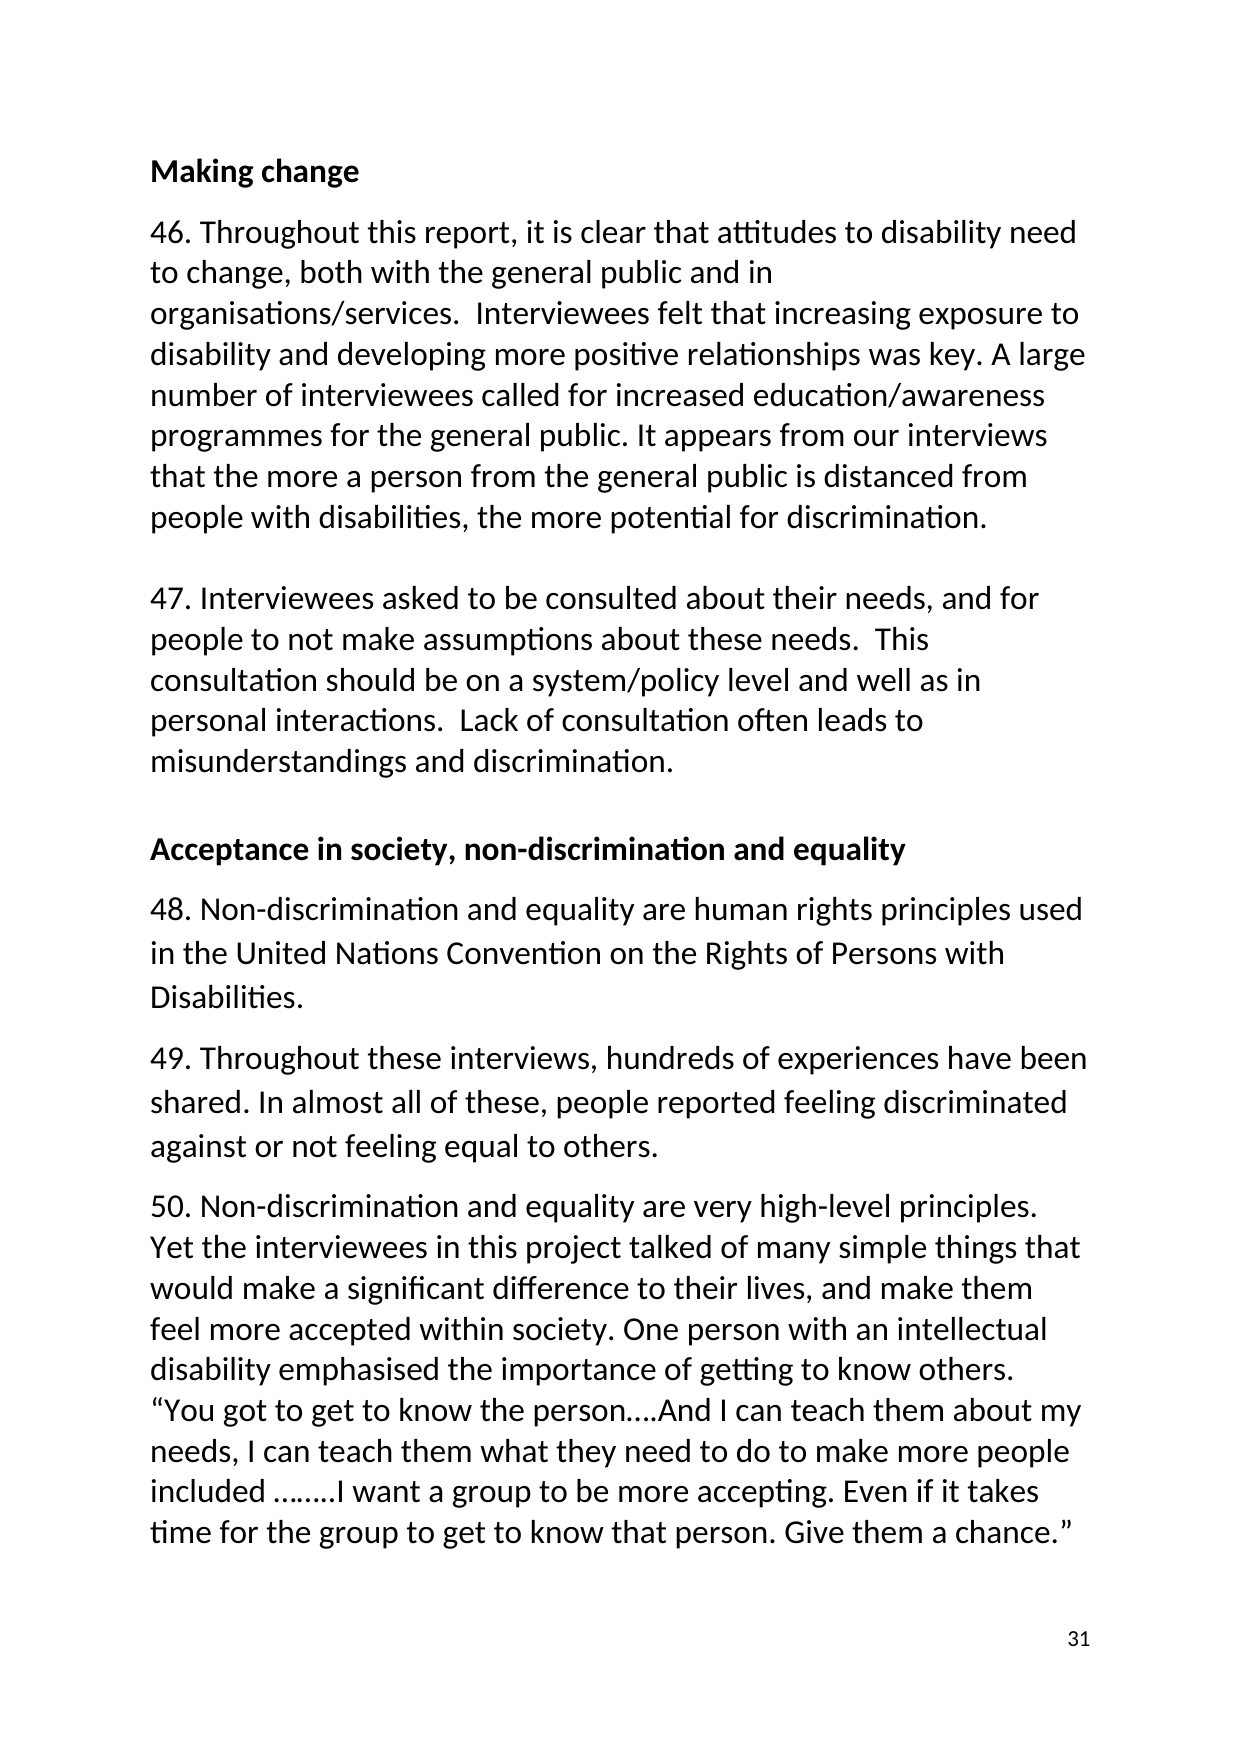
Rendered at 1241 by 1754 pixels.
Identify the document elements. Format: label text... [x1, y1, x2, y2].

text 46. Throughout this report, it is clear that attitudes to disability need to change, both with the general public and in organisations/services. Interviewees felt that increasing exposure to disability and developing more positive relationships was key. A large number of interviewees called for increased education/awareness programmes for the general public. It appears from our interviews that the more a person from the general public is distanced from people with disabilities, the more potential for discrimination. [150, 211, 1090, 536]
text “You got to get to know the person….And I can teach them about my needs, I can teach them what they need to do to make more people included ……..I want a group to be more accepting. Even if it takes time for the group to get to know that person. Give them a chance.” [150, 1389, 1090, 1580]
text Acceptance in society, non-discrimination and equality [150, 828, 1090, 868]
text 50. Non-discrimination and equality are very high-level principles. Yet the interviewees in this project talked of many simple things that would make a significant difference to their lives, and make them feel more accepted within society. One person with an intellectual disability emphasised the importance of getting to know others. [150, 1185, 1090, 1389]
text 49. Throughout these interviews, hundreds of experiences have been shared. In almost all of these, people reported feeling discriminated against or not feeling equal to others. [150, 1037, 1090, 1166]
text Making change [150, 150, 1090, 191]
text 47. Interviewees asked to be consulted about their needs, and for people to not make assumptions about these needs. This consultation should be on a system/policy level and well as in personal interactions. Lack of consultation often leads to misunderstandings and discrimination. [150, 577, 1090, 781]
text 48. Non-discrimination and equality are human rights principles used in the United Nations Convention on the Rights of Persons with Disabilities. [150, 888, 1090, 1017]
